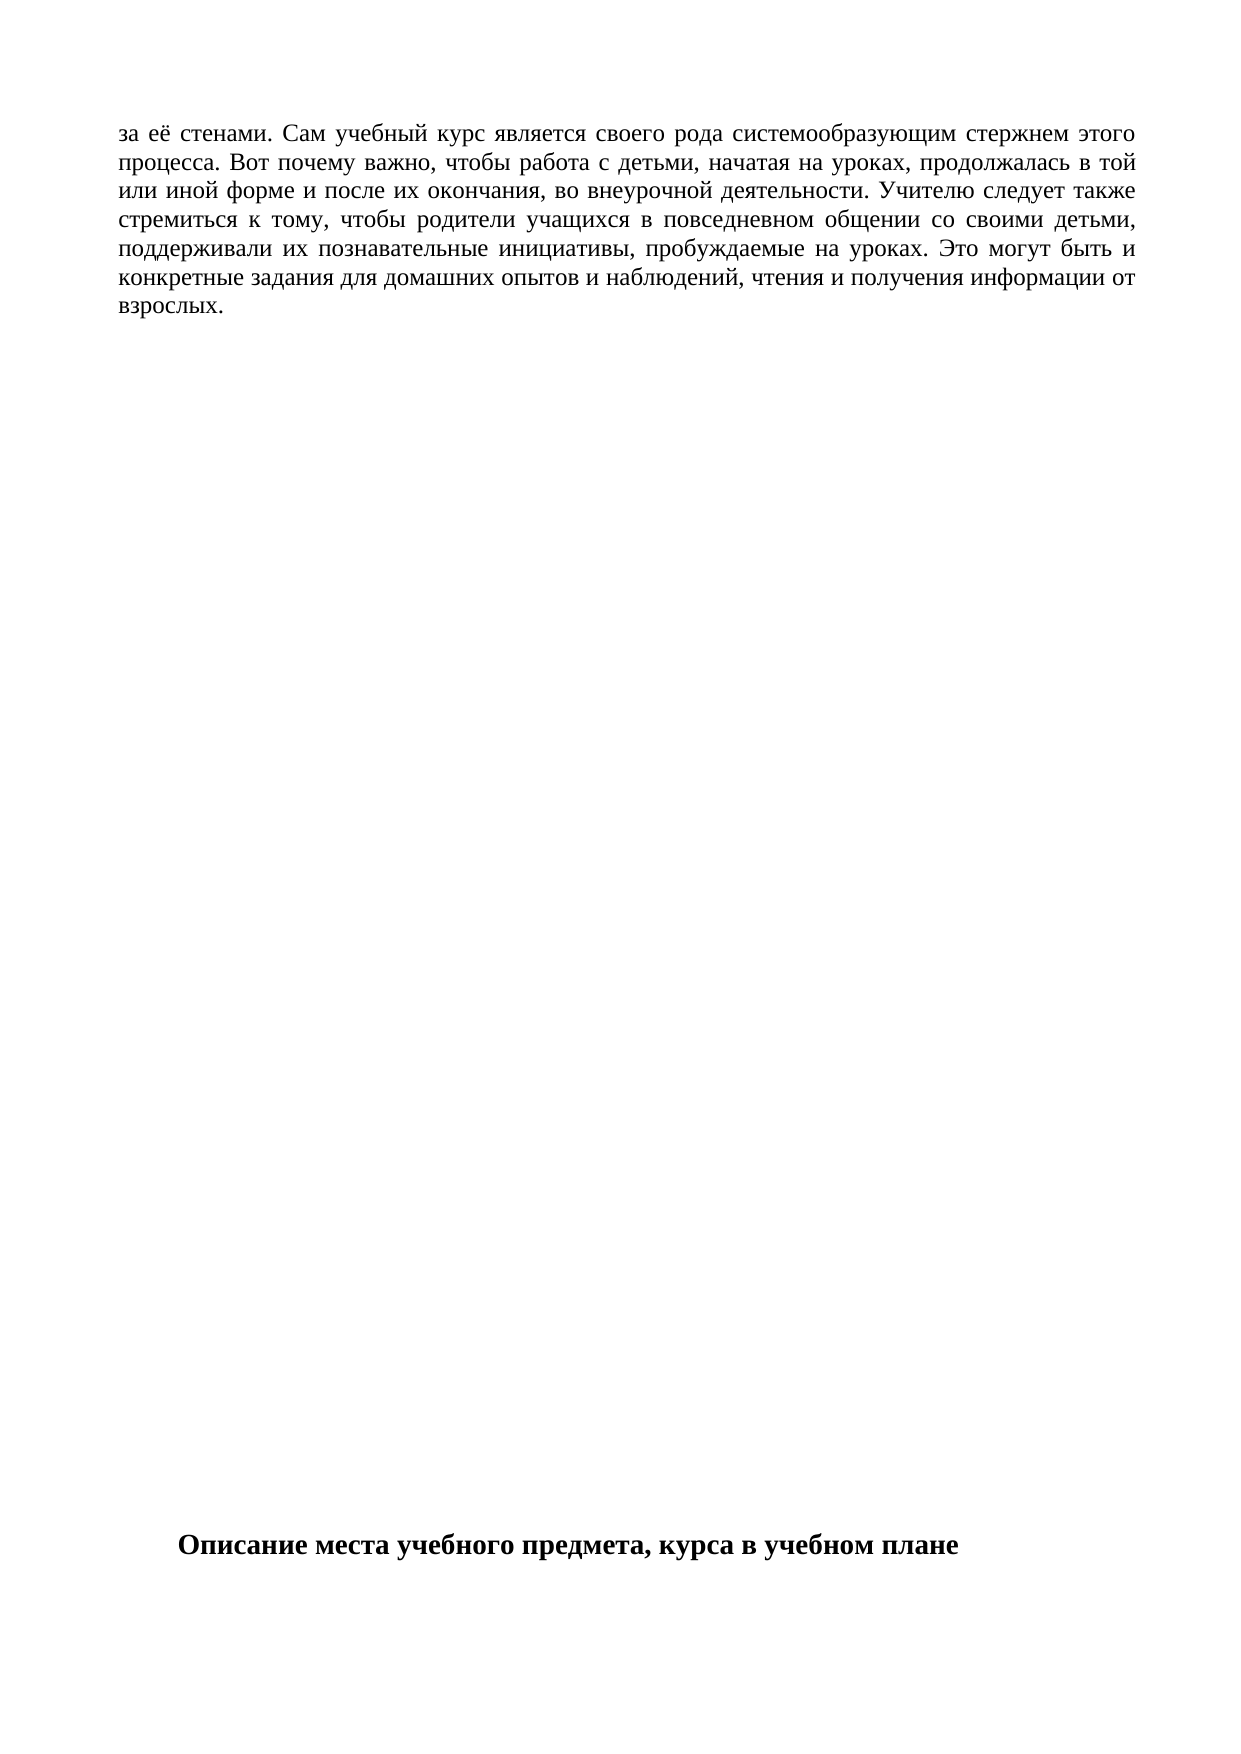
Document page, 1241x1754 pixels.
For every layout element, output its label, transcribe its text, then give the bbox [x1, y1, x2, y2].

text Описание места учебного предмета, курса в учебном плане [177, 1527, 1137, 1560]
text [118, 118, 1137, 319]
